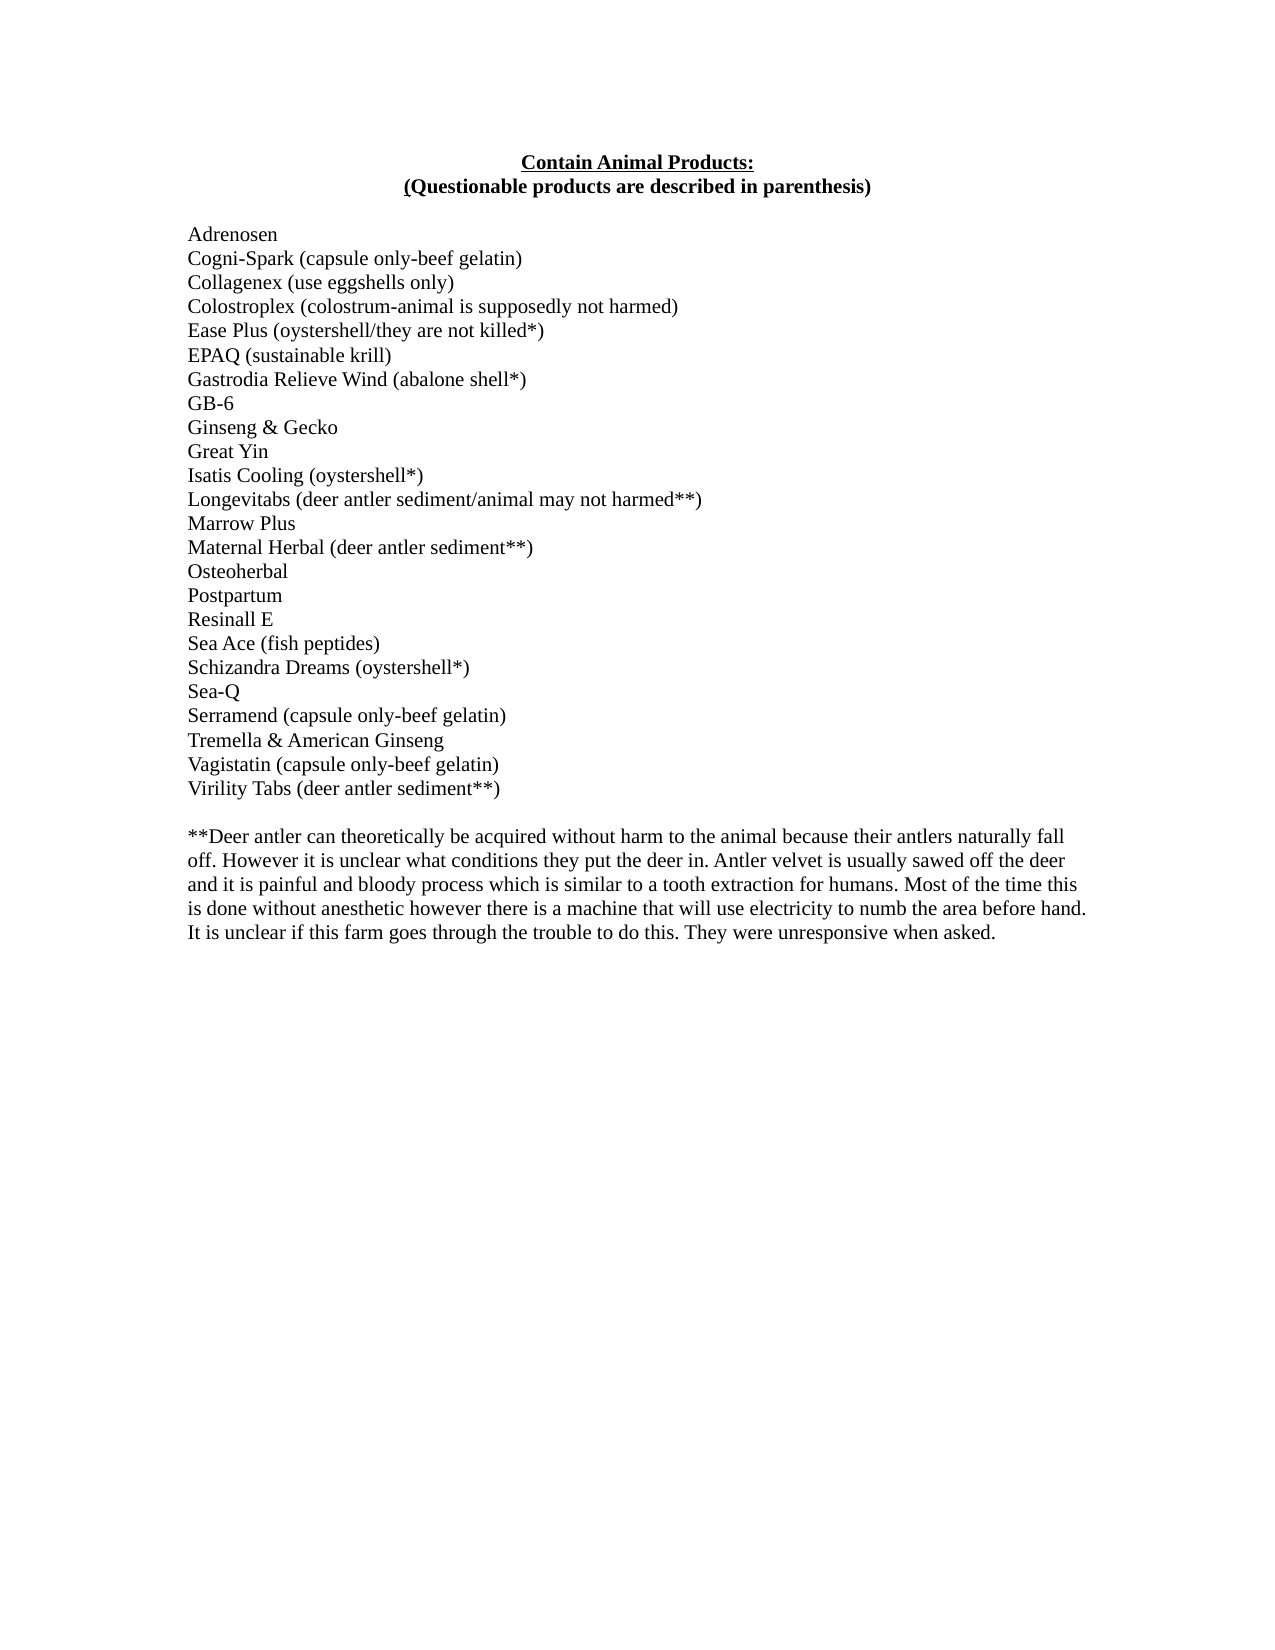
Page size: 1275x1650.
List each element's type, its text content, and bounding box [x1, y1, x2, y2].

text Virility Tabs (deer antler sediment**) [187, 776, 1087, 800]
text Colostroplex (colostrum-animal is supposedly not harmed) [187, 294, 1087, 318]
text Resinall E [187, 607, 1087, 631]
text Serramend (capsule only-beef gelatin) [187, 703, 1087, 727]
text Isatis Cooling (oystershell*) [187, 463, 1087, 487]
text Vagistatin (capsule only-beef gelatin) [187, 752, 1087, 776]
text Cogni-Spark (capsule only-beef gelatin) [187, 246, 1087, 270]
text Marrow Plus [187, 511, 1087, 535]
text Schizandra Dreams (oystershell*) [187, 655, 1087, 679]
text Sea-Q [187, 679, 1087, 703]
text **Deer antler can theoretically be acquired without harm to the animal because their antlers naturally fall off. However it is unclear what conditions they put the deer in. Antler velvet is usually sawed off the deer and it is painful and bloody process which is similar to a tooth extraction for humans. Most of the time this is done without anesthetic however there is a machine that will use electricity to numb the area before hand. It is unclear if this farm goes through the trouble to do this. They were unresponsive when asked. [187, 824, 1087, 944]
text Sea Ace (fish peptides) [187, 631, 1087, 655]
text GB-6 [187, 391, 1087, 415]
text Osteoherbal [187, 559, 1087, 583]
text EPAQ (sustainable krill) [187, 342, 1087, 367]
text Great Yin [187, 439, 1087, 463]
text Maternal Herbal (deer antler sediment**) [187, 535, 1087, 559]
text Adrenosen [187, 222, 1087, 246]
text Gastrodia Relieve Wind (abalone shell*) [187, 367, 1087, 391]
text Contain Animal Products: [187, 150, 1087, 174]
text Tremella & American Ginseng [187, 727, 1087, 752]
text Ginseng & Gecko [187, 415, 1087, 439]
text Collagenex (use eggshells only) [187, 270, 1087, 294]
text Postpartum [187, 583, 1087, 607]
text Ease Plus (oystershell/they are not killed*) [187, 318, 1087, 342]
text (Questionable products are described in parenthesis) [187, 174, 1087, 198]
text Longevitabs (deer antler sediment/animal may not harmed**) [187, 487, 1087, 511]
